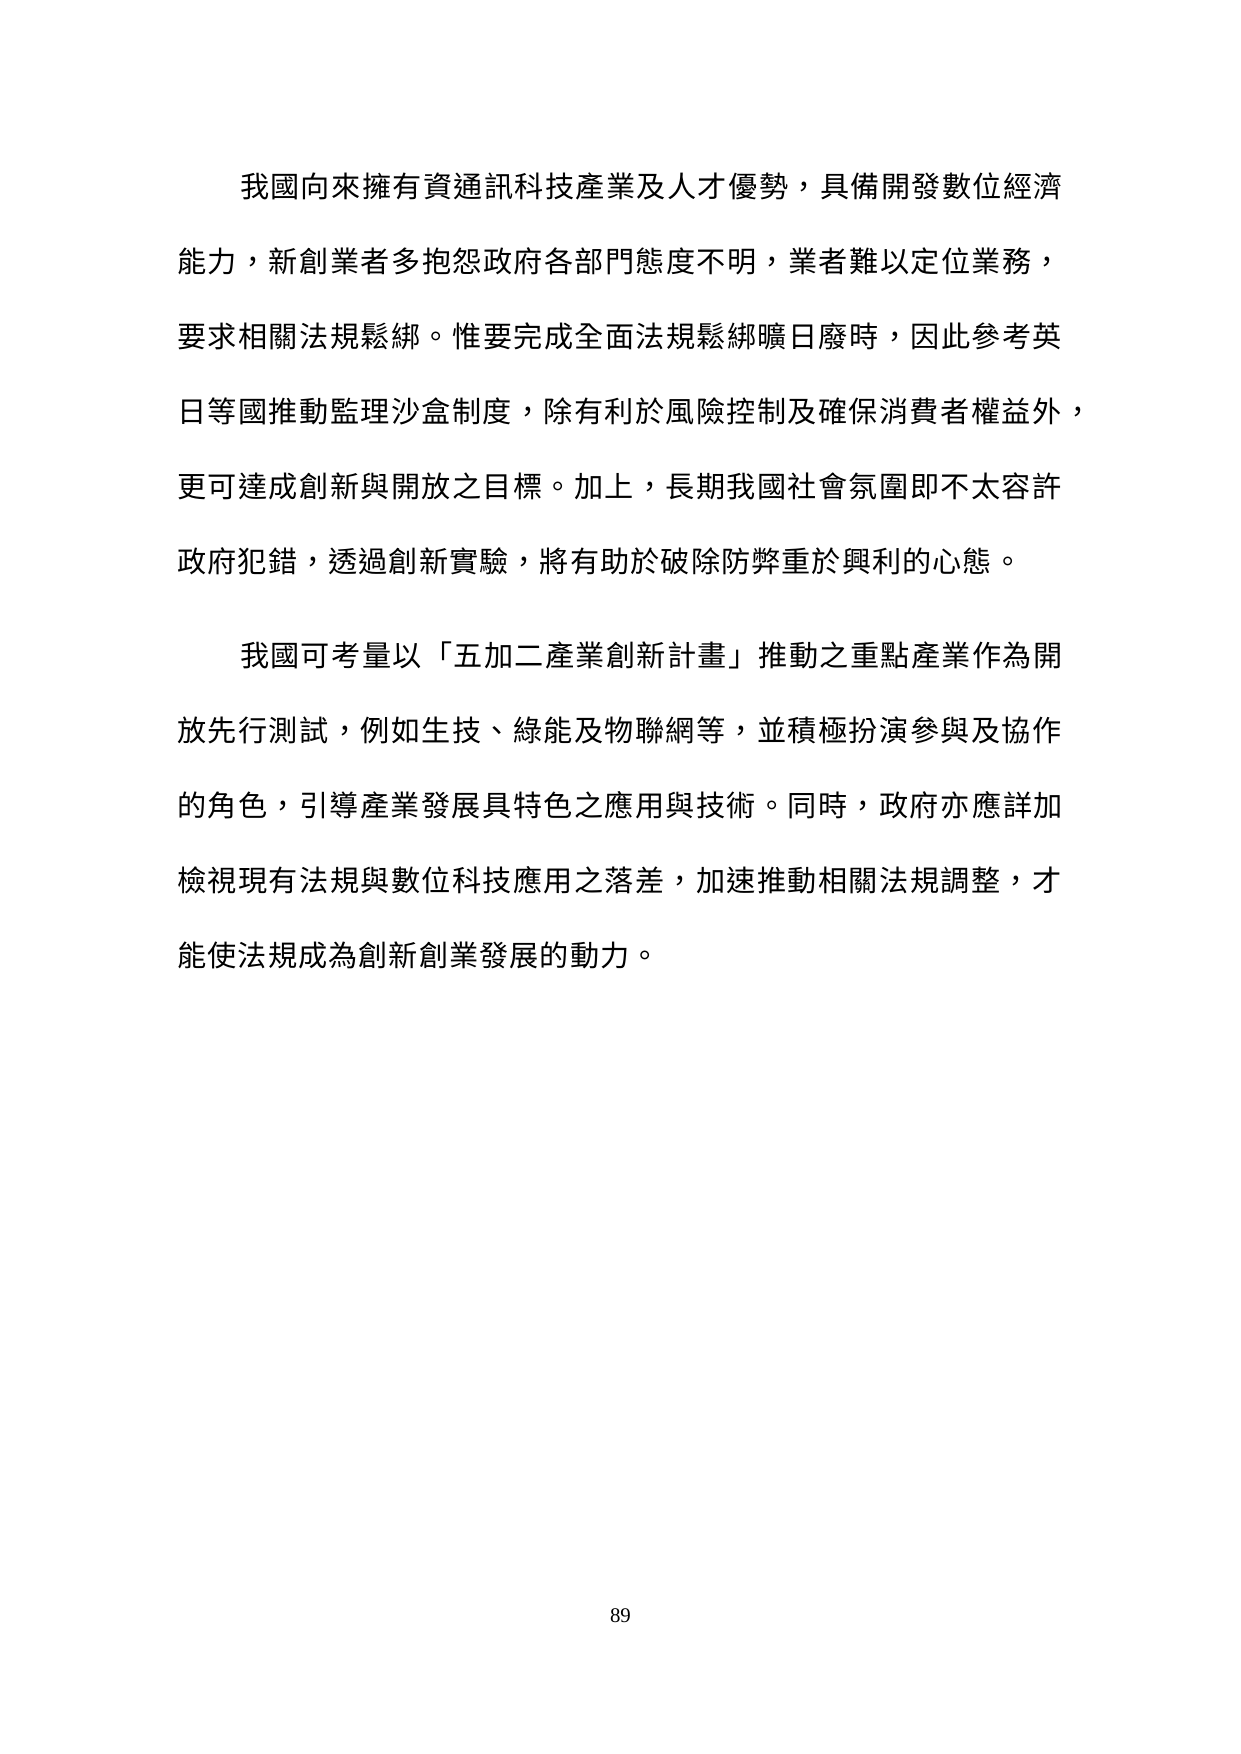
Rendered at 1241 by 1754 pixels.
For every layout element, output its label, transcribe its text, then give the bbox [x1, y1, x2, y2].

text 我國可考量以「五加二產業創新計畫」推動之重點產業作為開放先行測試，例如生技、綠能及物聯網等，並積極扮演參與及協作的角色，引導產業發展具特色之應用與技術。同時，政府亦應詳加檢視現有法規與數位科技應用之落差，加速推動相關法規調整，才能使法規成為創新創業發展的動力。 [177, 616, 1063, 991]
text 我國向來擁有資通訊科技產業及人才優勢，具備開發數位經濟能力，新創業者多抱怨政府各部門態度不明，業者難以定位業務，要求相關法規鬆綁。惟要完成全面法規鬆綁曠日廢時，因此參考英日等國推動監理沙盒制度，除有利於風險控制及確保消費者權益外，更可達成創新與開放之目標。加上，長期我國社會氛圍即不太容許政府犯錯，透過創新實驗，將有助於破除防弊重於興利的心態。 [177, 148, 1063, 598]
